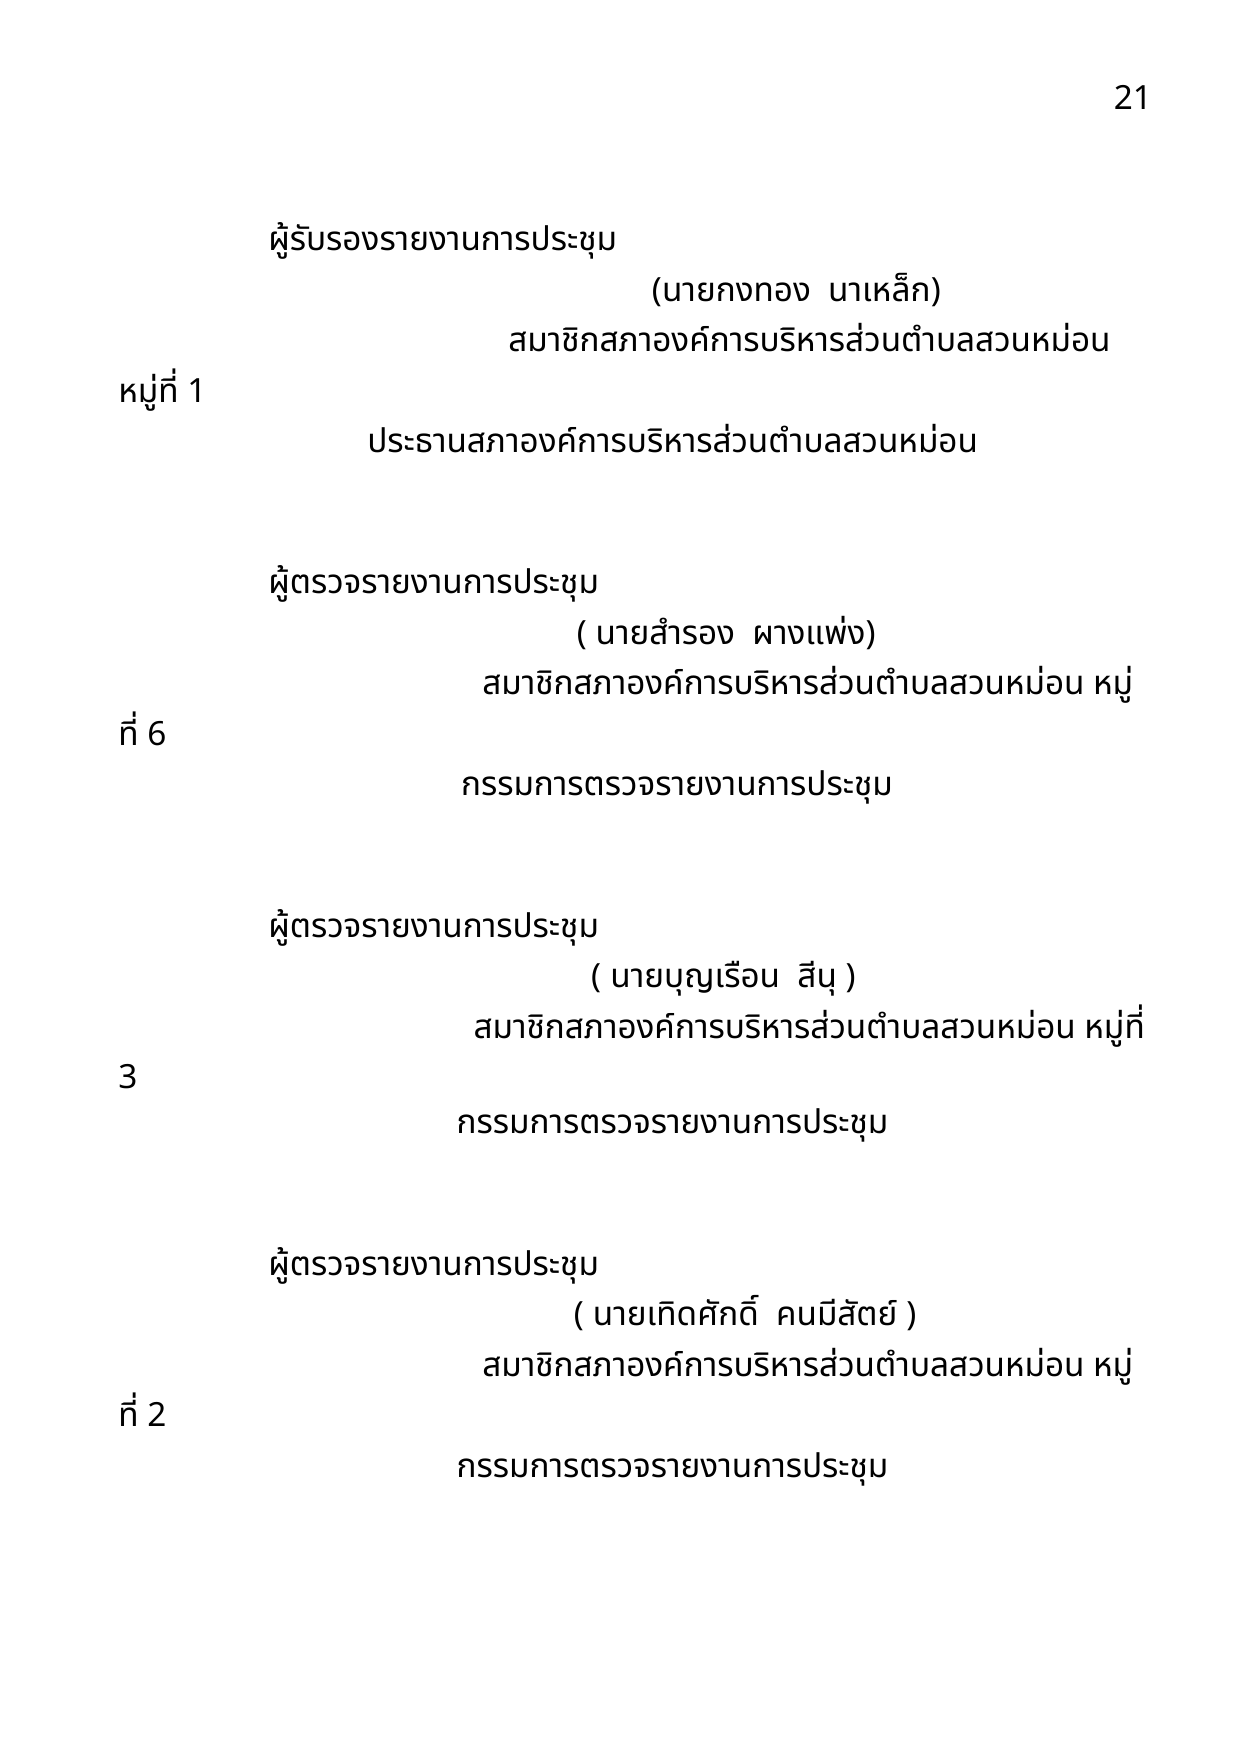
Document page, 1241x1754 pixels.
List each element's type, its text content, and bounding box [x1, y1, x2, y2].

text ผู้ตรวจรายงานการประชุม [193, 558, 1152, 609]
text ( นายบุญเรือน สีนุ ) [118, 952, 1152, 1003]
text กรรมการตรวจรายงานการประชุม [118, 1098, 1152, 1149]
text สมาชิกสภาองค์การบริหารส่วนตำบลสวนหม่อน หมู่ที่ 2 [118, 1341, 1152, 1442]
text ผู้รับรองรายงานการประชุม [193, 215, 1152, 265]
text สมาชิกสภาองค์การบริหารส่วนตำบลสวนหม่อน หมู่ที่ 6 [118, 659, 1152, 760]
text ผู้ตรวจรายงานการประชุม [193, 1240, 1152, 1290]
text ประธานสภาองค์การบริหารส่วนตำบลสวนหม่อน [118, 417, 1152, 467]
text ( นายเทิดศักดิ์ คนมีสัตย์ ) [118, 1290, 1152, 1341]
text กรรมการตรวจรายงานการประชุม [118, 1442, 1152, 1492]
text ( นายสำรอง ผางแพ่ง) [118, 609, 1152, 659]
text (นายกงทอง นาเหล็ก) [118, 265, 1152, 316]
text กรรมการตรวจรายงานการประชุม [118, 760, 1152, 811]
text สมาชิกสภาองค์การบริหารส่วนตำบลสวนหม่อน หมู่ที่ 3 [118, 1003, 1152, 1098]
text สมาชิกสภาองค์การบริหารส่วนตำบลสวนหม่อน หมู่ที่ 1 [118, 316, 1152, 417]
text ผู้ตรวจรายงานการประชุม [118, 902, 1152, 952]
